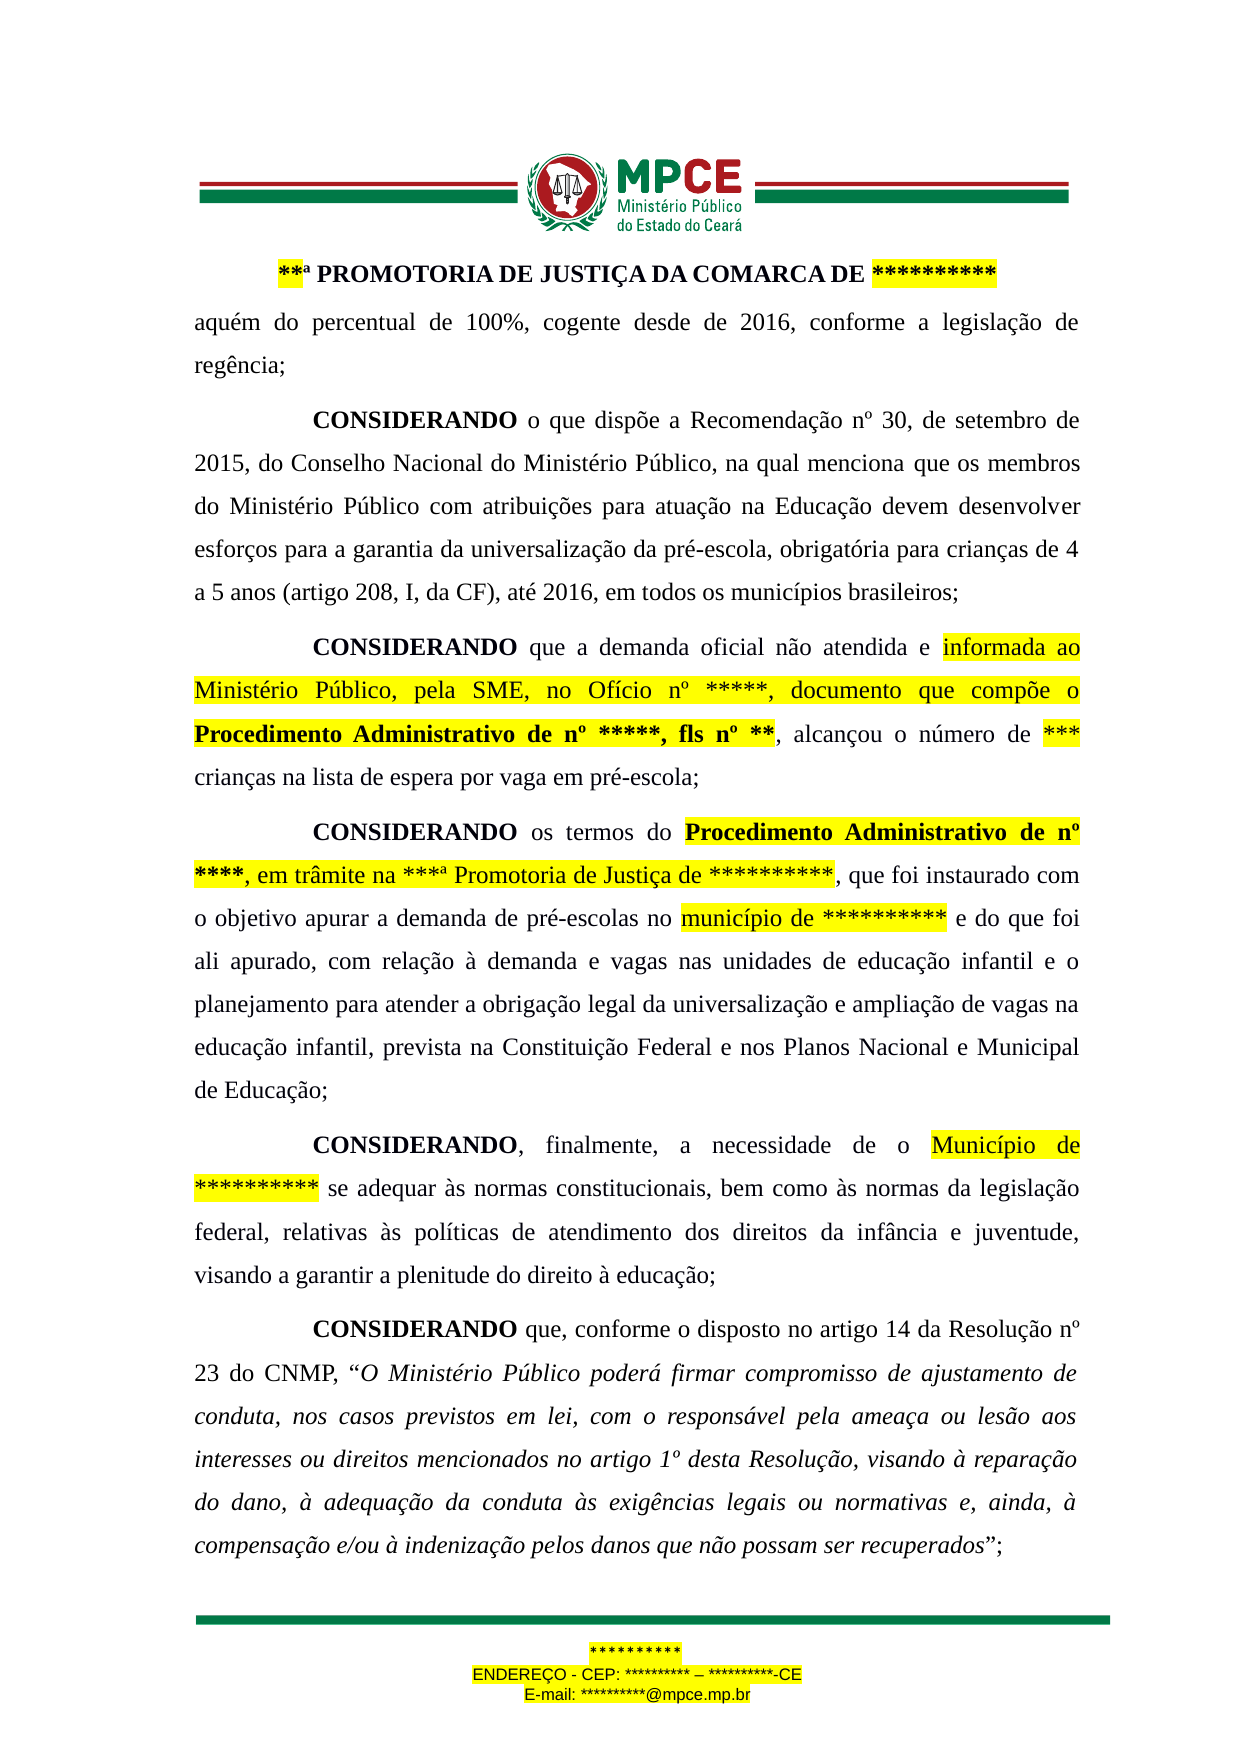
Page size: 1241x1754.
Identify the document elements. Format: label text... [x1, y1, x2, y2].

text CONSIDERANDO os termos do Procedimento Administrativo de nº ****, em trâmite na ***ª Promotoria de Justiça de **********, que foi instaurado com o objetivo apurar a demanda de pré-escolas no município de ********** e do que foi ali apurado, com relação à demanda e vagas nas unidades de educação infantil e o planejamento para atender a obrigação legal da universalização e ampliação de vagas na educação infantil, prevista na Constituição Federal e nos Planos Nacional e Municipal de Educação; [194, 817, 1080, 1104]
text CONSIDERANDO, finalmente, a necessidade de o Município de ********** se adequar às normas constitucionais, bem como às normas da legislação federal, relativas às políticas de atendimento dos direitos da infância e juventude, visando a garantir a plenitude do direito à educação; [194, 1130, 1080, 1288]
text CONSIDERANDO o que dispõe a Recomendação nº 30, de setembro de 2015, do Conselho Nacional do Ministério Público, na qual menciona que os membros do Ministério Público com atribuições para atuação na Educação devem desenvolver esforços para a garantia da universalização da pré-escola, obrigatória para crianças de 4 a 5 anos (artigo 208, I, da CF), até 2016, em todos os municípios brasileiros; [194, 405, 1080, 606]
text CONSIDERANDO que a demanda oficial não atendida e informada ao Ministério Público, pela SME, no Ofício nº *****, documento que compõe o Procedimento Administrativo de nº *****, fls nº **, alcançou o número de *** crianças na lista de espera por vaga em pré-escola; [194, 704, 1080, 791]
text CONSIDERANDO que a demanda oficial não atendida e informada ao Ministério Público, pela SME, no Ofício nº *****, documento que compõe o Procedimento Administrativo de nº *****, fls nº **, alcançou o número de *** crianças na lista de espera por vaga em pré-escola; [194, 632, 1080, 676]
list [194, 307, 1080, 379]
picture [194, 1614, 1111, 1625]
text CONSIDERANDO que, conforme o disposto no artigo 14 da Resolução nº 23 do CNMP, “O Ministério Público poderá firmar compromisso de ajustamento de conduta, nos casos previstos em lei, com o responsável pela ameaça ou lesão aos interesses ou direitos mencionados no artigo 1º desta Resolução, visando à reparação do dano, à adequação da conduta às exigências legais ou normativas e, ainda, à compensação e/ou à indenização pelos danos que não possam ser recuperados”; [194, 1314, 1080, 1559]
